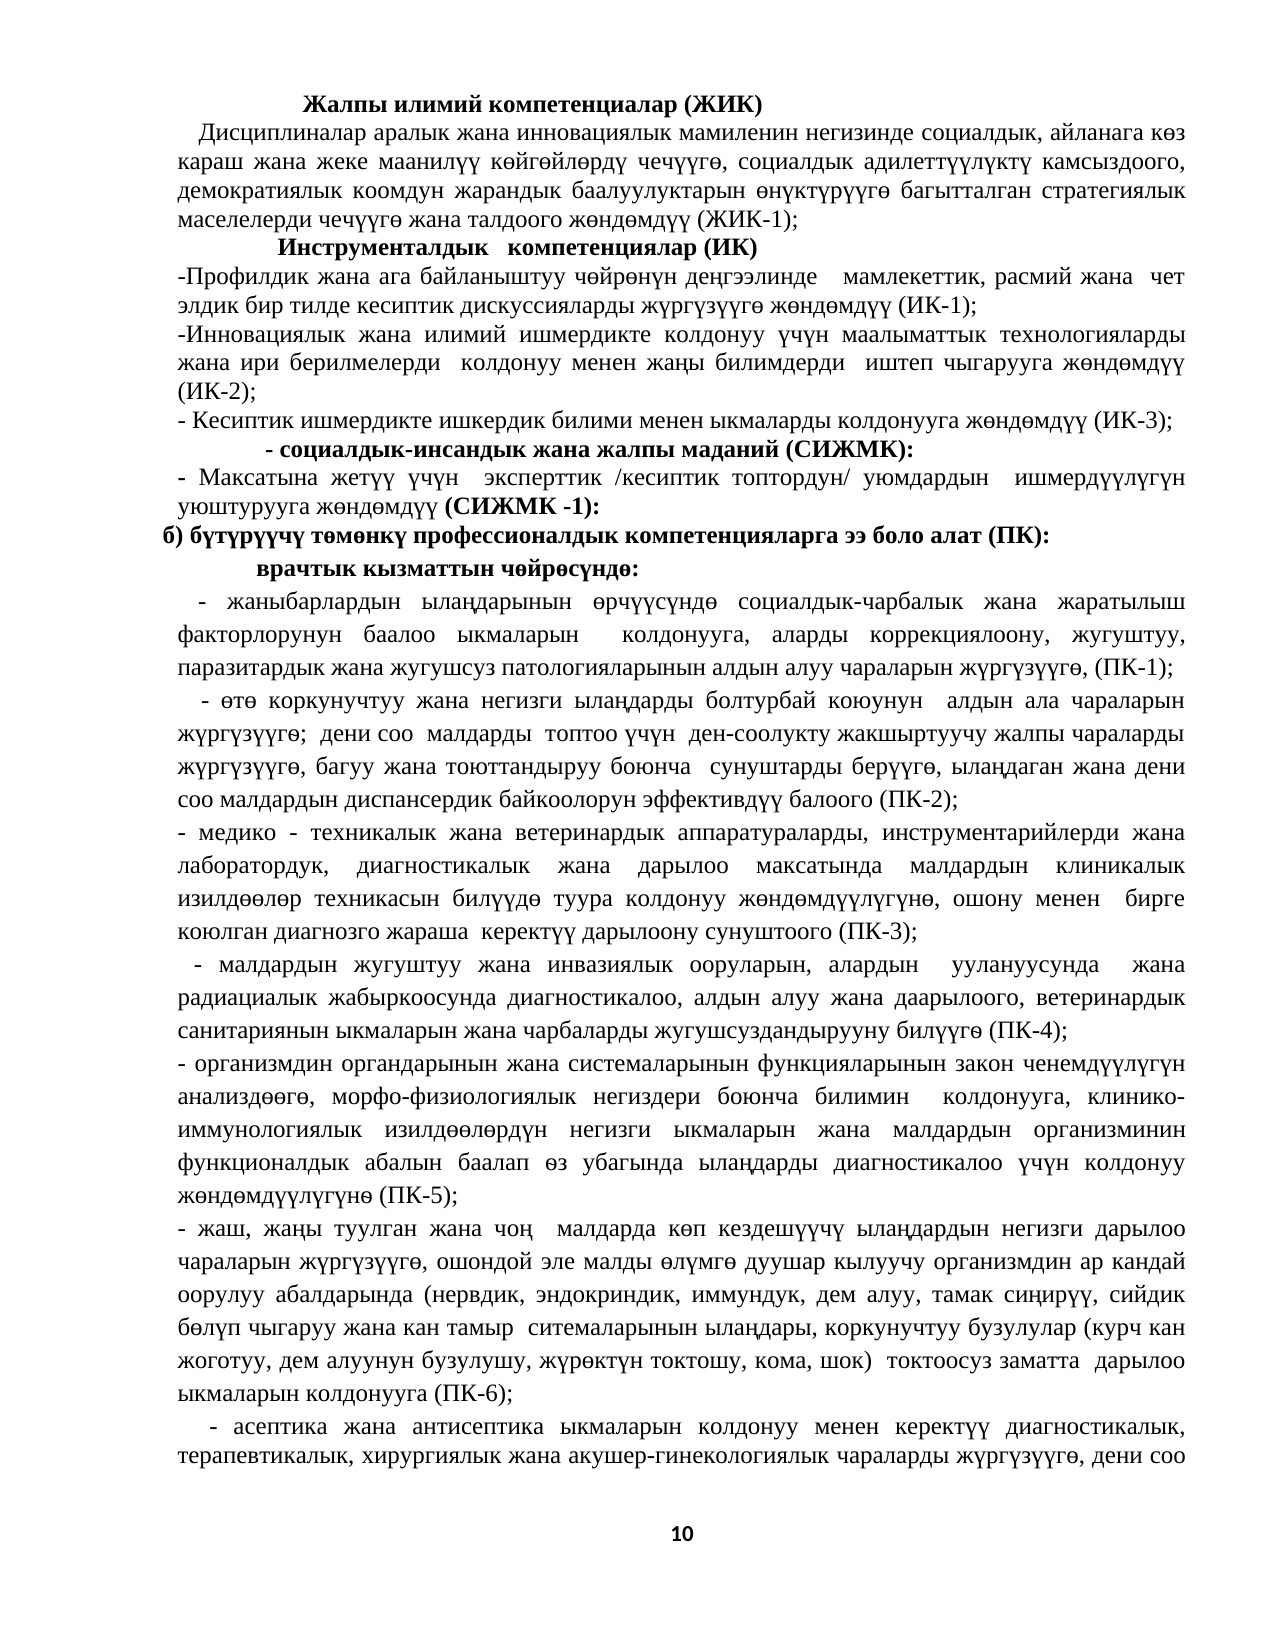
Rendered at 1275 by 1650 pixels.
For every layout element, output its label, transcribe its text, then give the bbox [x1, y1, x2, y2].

text - жаныбарлардын ылаңдарынын өрчүүсүндө социалдык-чарбалык жана жаратылыш факторлорунун баалоо ыкмаларын колдонууга, аларды коррекциялоону, жугуштуу, паразитардык жана жугушсуз патологияларынын алдын алуу чараларын жүргүзүүгө, (ПК-1); [177, 586, 1186, 681]
text Жалпы илимий компетенциалар (ЖИК) [177, 89, 1186, 117]
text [177, 1411, 1186, 1469]
text -Профилдик жана ага байланыштуу чөйрөнүн деңгээлинде мамлекеттик, расмий жана чет элдик бир тилде кесиптик дискуссияларды жүргүзүүгө жөндөмдүү (ИК-1); [177, 261, 1186, 319]
text - организмдин органдарынын жана системаларынын функцияларынын закон ченемдүүлүгүн анализдөөгө, морфо-физиологиялык негиздери боюнча билимин колдонууга, клинико-иммунологиялык изилдөөлөрдүн негизги ыкмаларын жана малдардын организминин функционалдык абалын баалап ѳз убагында ылаңдарды диагностикалоо үчүн колдонуу жөндөмдүүлүгүнѳ (ПК-5); [177, 1048, 1186, 1209]
text - Максатына жетүү үчүн эксперттик /кесиптик топтордун/ уюмдардын ишмердүүлүгүн уюштурууга жөндөмдүү (СИЖМК -1): [177, 462, 1186, 520]
text -Инновациялык жана илимий ишмердикте колдонуу үчүн маалыматтык технологияларды жана ири берилмелерди колдонуу менен жаңы билимдерди иштеп чыгарууга жөндөмдүү (ИК-2); [177, 319, 1186, 405]
text врачтык кызматтын чөйрөсүндө: [162, 553, 1186, 582]
text - Кесиптик ишмердикте ишкердик билими менен ыкмаларды колдонууга жөндөмдүү (ИК-3); [177, 405, 1186, 434]
text - өтө коркунучтуу жана негизги ылаңдарды болтурбай коюунун алдын ала чараларын жүргүзүүгѳ; дени соо малдарды топтоо үчүн ден-соолукту жакшыртуучу жалпы чараларды жүргүзүүгө, багуу жана тоюттандыруу боюнча сунуштарды берүүгө, ылаңдаган жана дени соо малдардын диспансердик байкоолорун эффективдүү балоого (ПК-2); [177, 685, 1186, 813]
text - социалдык-инсандык жана жалпы маданий (СИЖМК): [177, 434, 1186, 462]
text - малдардын жугуштуу жана инвазиялык ооруларын, алардын уулануусунда жана радиациалык жабыркоосунда диагностикалоо, алдын алуу жана даарылоого, ветеринардык санитариянын ыкмаларын жана чарбаларды жугушсуздандырууну билүүгѳ (ПК-4); [177, 949, 1186, 1044]
text б) бүтүрүүчү төмөнкү профессионалдык компетенцияларга ээ боло алат (ПК): [162, 520, 1186, 549]
text - медико - техникалык жана ветеринардык аппаратураларды, инструментарийлерди жана лаборатордук, диагностикалык жана дарылоо максатында малдардын клиникалык изилдөөлөр техникасын билүүдө туура колдонуу жөндөмдүүлүгүнө, ошону менен бирге коюлган диагнозго жараша керектүү дарылоону сунуштоого (ПК-3); [177, 817, 1186, 945]
text Дисциплиналар аралык жана инновациялык мамиленин негизинде социалдык, айланага көз караш жана жеке маанилүү көйгөйлөрдү чечүүгө, социалдык адилеттүүлүктү камсыздоого, демократиялык коомдун жарандык баалуулуктарын өнүктүрүүгө багытталган стратегиялык маселелерди чечүүгө жана талдоого жөндөмдүү (ЖИК-1); [177, 117, 1186, 232]
text - жаш, жаңы туулган жана чоң малдарда көп кездешүүчү ылаңдардын негизги дарылоо чараларын жүргүзүүгө, ошондой эле малды өлүмгө дуушар кылуучу организмдин ар кандай оорулуу абалдарында (нервдик, эндокриндик, иммундук, дем алуу, тамак сиңирүү, сийдик бөлүп чыгаруу жана кан тамыр ситемаларынын ылаңдары, коркунучтуу бузулулар (курч кан жоготуу, дем алуунун бузулушу, жүрөктүн токтошу, кома, шок) токтоосуз заматта дарылоо ыкмаларын колдонууга (ПК-6); [177, 1213, 1186, 1407]
text Инструменталдык компетенциялар (ИК) [177, 232, 1186, 261]
